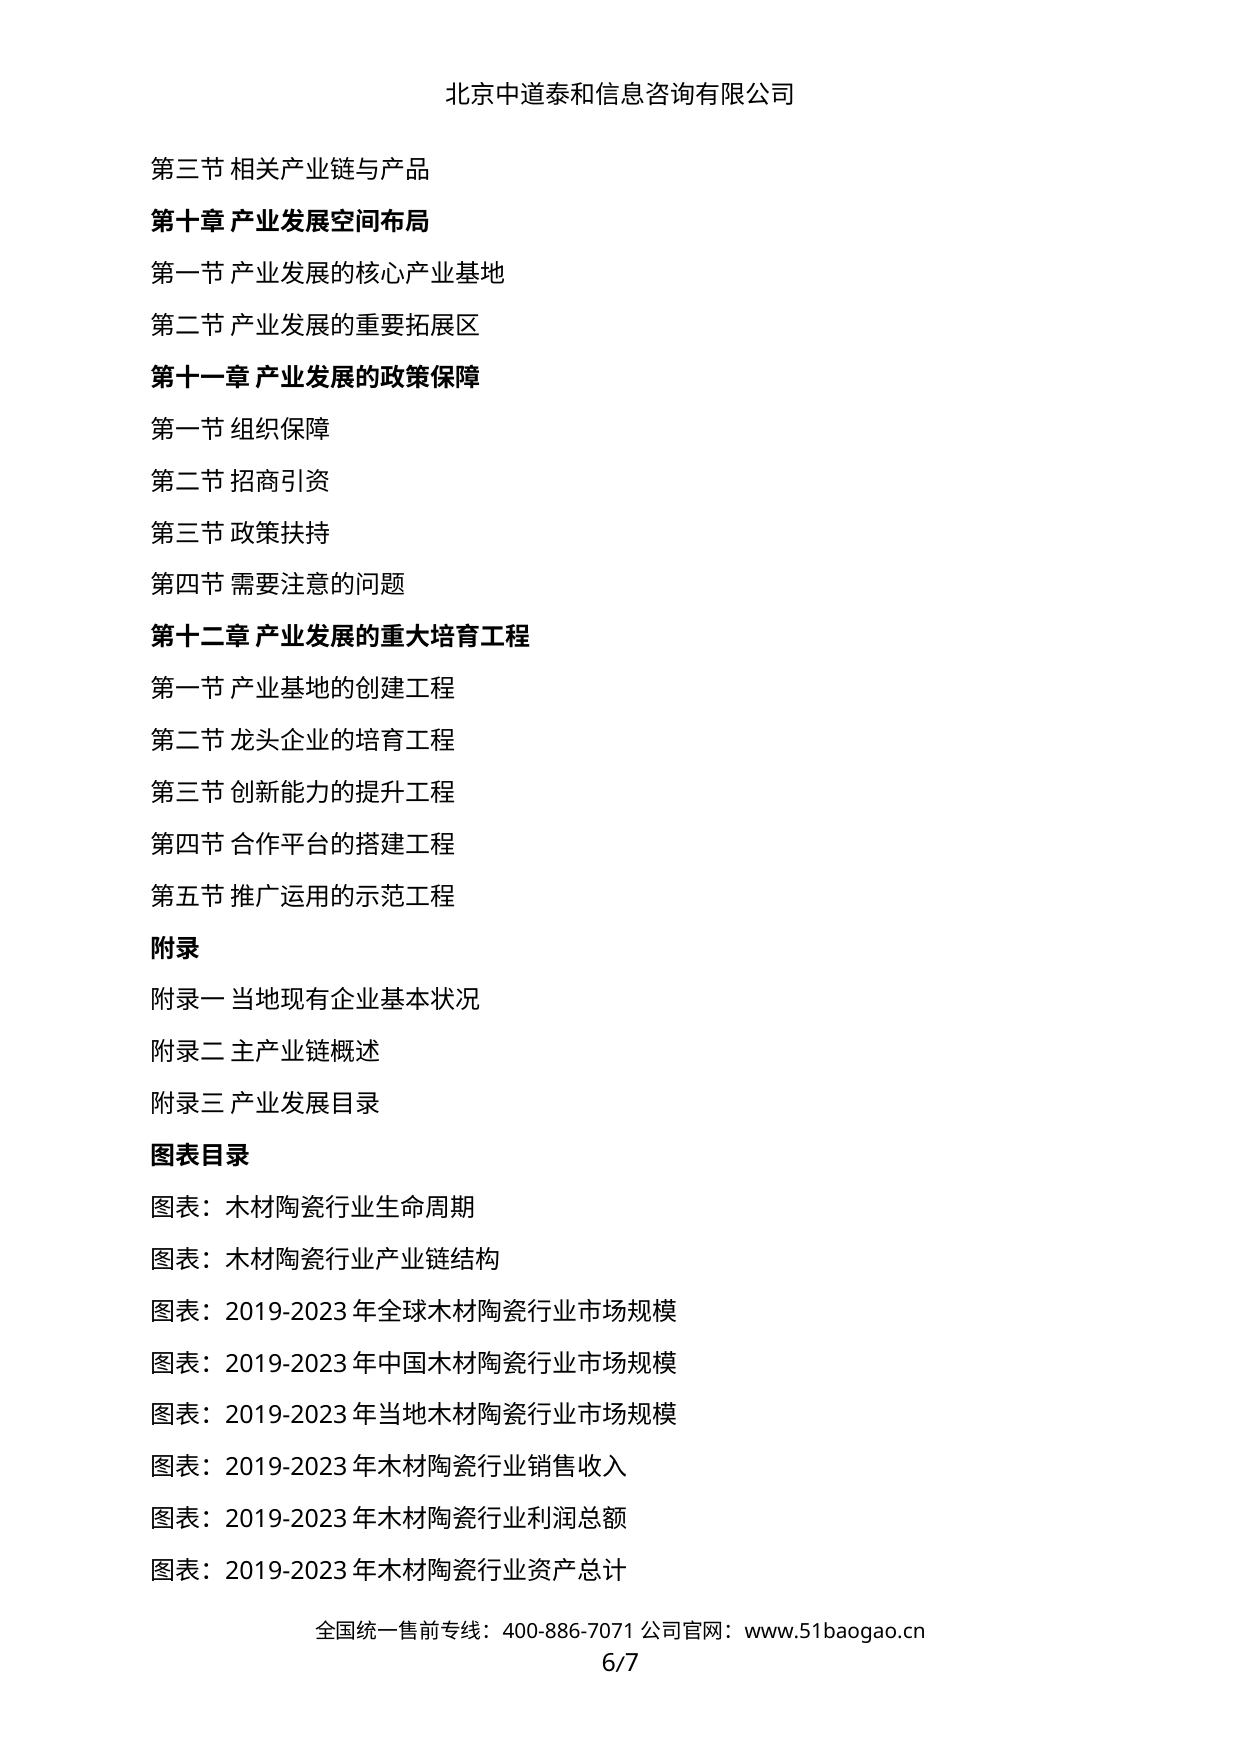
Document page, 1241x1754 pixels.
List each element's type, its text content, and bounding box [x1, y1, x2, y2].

text 图表：2019-2023年木材陶瓷行业销售收入 [150, 1447, 1090, 1483]
text 图表：2019-2023年当地木材陶瓷行业市场规模 [150, 1395, 1090, 1431]
text 图表：木材陶瓷行业生命周期 [150, 1187, 1090, 1224]
text 第一节 组织保障 [150, 409, 1090, 446]
text 第十二章 产业发展的重大培育工程 [150, 617, 1090, 653]
text 图表：2019-2023年木材陶瓷行业利润总额 [150, 1499, 1090, 1535]
text 第一节 产业基地的创建工程 [150, 669, 1090, 705]
text 第十章 产业发展空间布局 [150, 202, 1090, 238]
text 第三节 创新能力的提升工程 [150, 772, 1090, 809]
text 第四节 需要注意的问题 [150, 565, 1090, 601]
text 第二节 招商引资 [150, 461, 1090, 497]
text 图表：2019-2023年中国木材陶瓷行业市场规模 [150, 1343, 1090, 1379]
text 第四节 合作平台的搭建工程 [150, 824, 1090, 861]
text 附录三 产业发展目录 [150, 1084, 1090, 1120]
text 第三节 政策扶持 [150, 513, 1090, 549]
text 附录一 当地现有企业基本状况 [150, 980, 1090, 1016]
text 图表：2019-2023年全球木材陶瓷行业市场规模 [150, 1291, 1090, 1327]
text 图表：2019-2023年木材陶瓷行业资产总计 [150, 1551, 1090, 1587]
text 第十一章 产业发展的政策保障 [150, 357, 1090, 394]
text 第一节 产业发展的核心产业基地 [150, 254, 1090, 290]
text 附录 [150, 928, 1090, 964]
text 第五节 推广运用的示范工程 [150, 876, 1090, 912]
text 附录二 主产业链概述 [150, 1032, 1090, 1068]
text 图表目录 [150, 1136, 1090, 1172]
text 图表：木材陶瓷行业产业链结构 [150, 1239, 1090, 1276]
text 第二节 产业发展的重要拓展区 [150, 306, 1090, 342]
text 第三节 相关产业链与产品 [150, 150, 1090, 186]
text 第二节 龙头企业的培育工程 [150, 721, 1090, 757]
